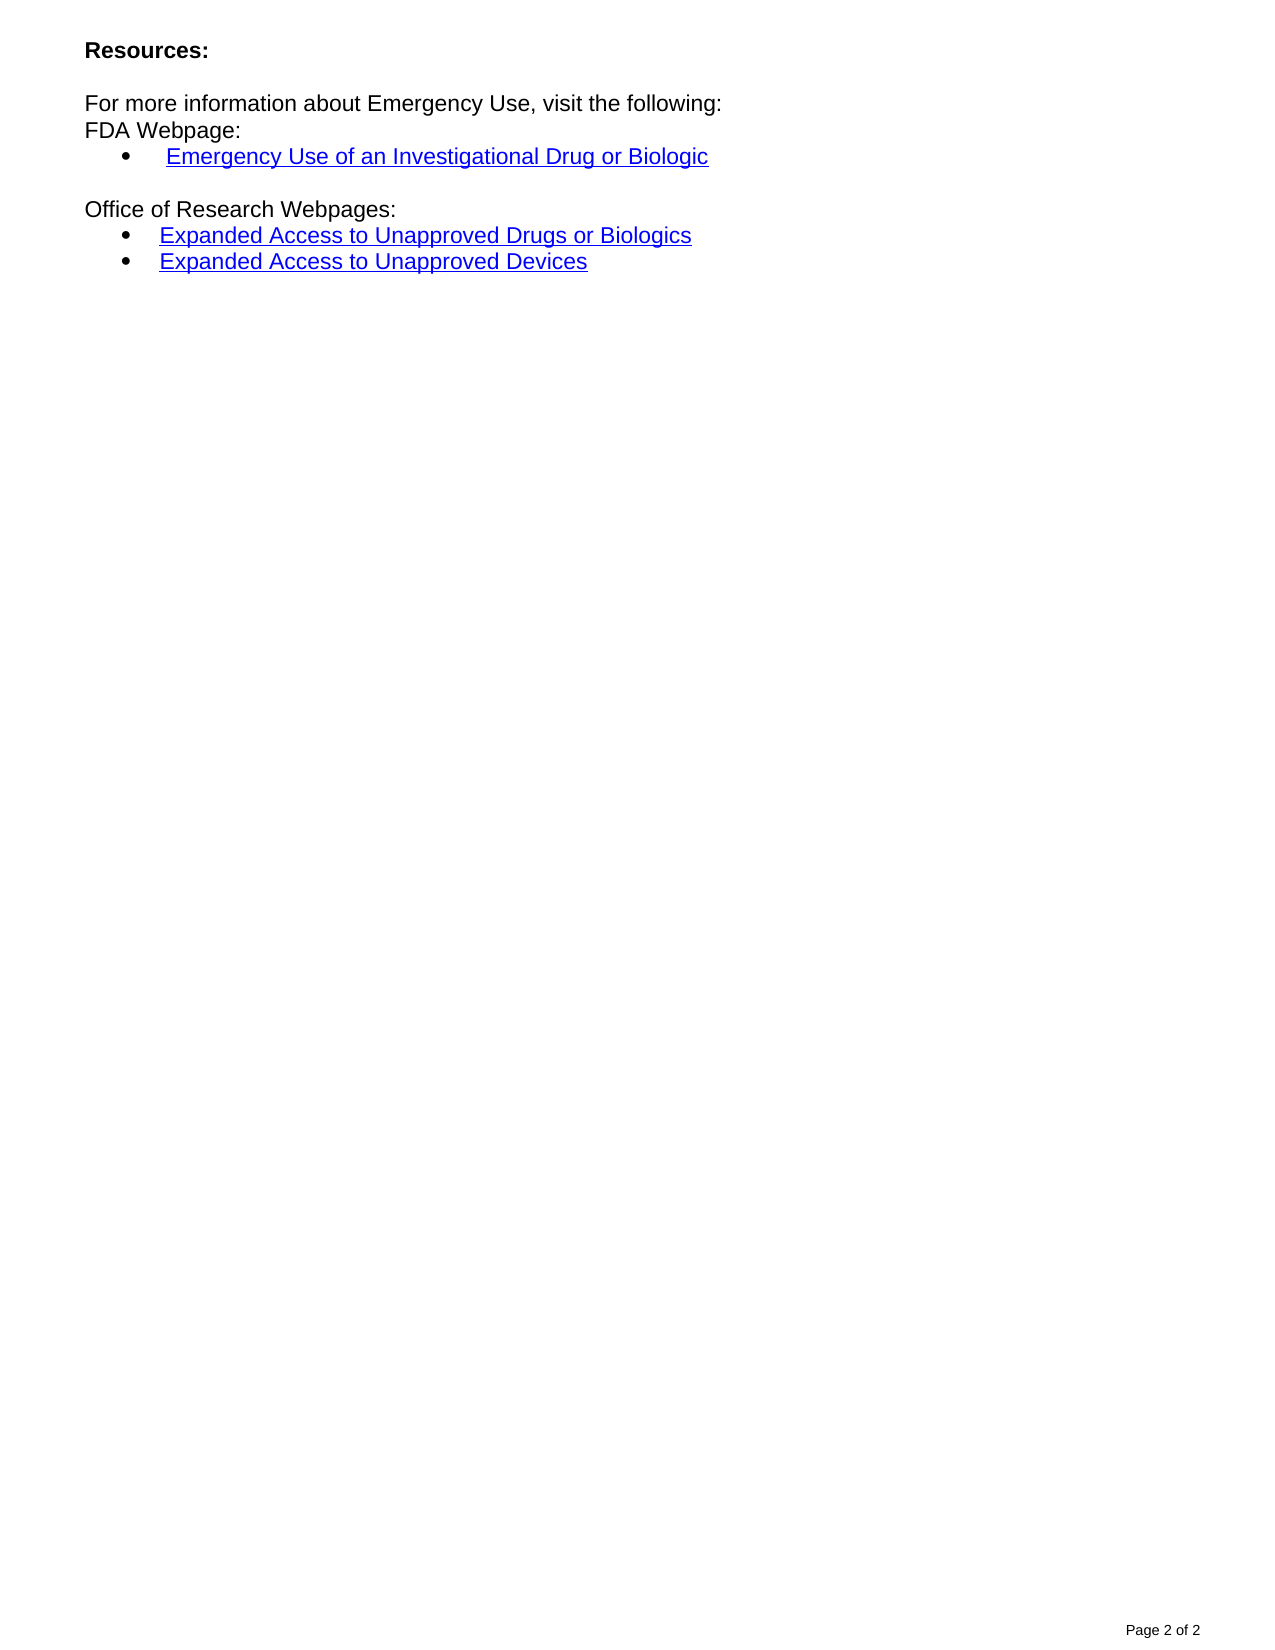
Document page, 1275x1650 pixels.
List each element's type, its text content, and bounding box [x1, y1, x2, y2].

list Expanded Access to Unapproved Devices [122, 248, 1200, 275]
text For more information about Emergency Use, visit the following: [84, 90, 1200, 117]
text FDA Webpage: [84, 117, 1200, 143]
list Expanded Access to Unapproved Drugs or Biologics [122, 222, 1200, 248]
text Resources: [84, 37, 1200, 64]
list Emergency Use of an Investigational Drug or Biologic [122, 143, 1200, 169]
text Office of Research Webpages: [84, 196, 1200, 222]
